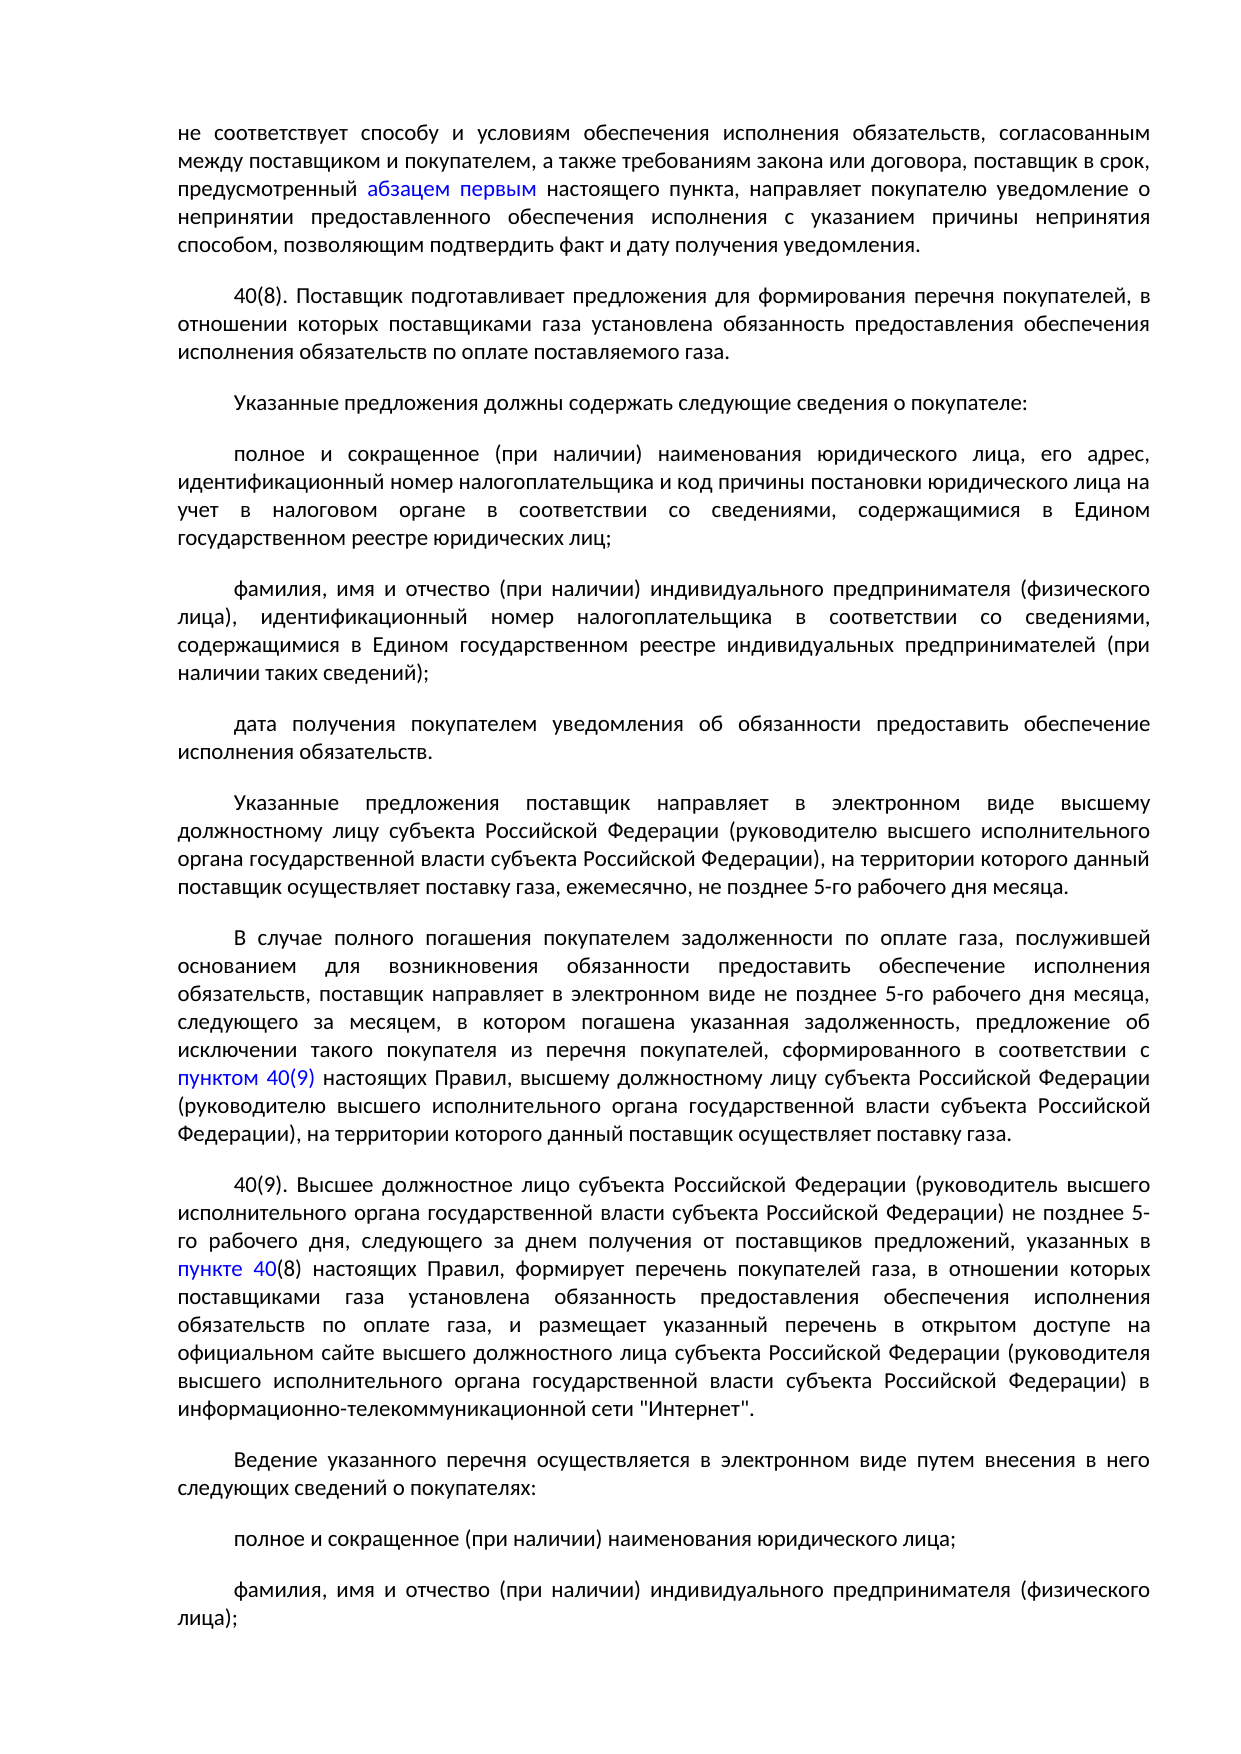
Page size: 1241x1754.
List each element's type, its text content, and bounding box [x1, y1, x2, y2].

text 40(9). Высшее должностное лицо субъекта Российской Федерации (руководитель высшего исполнительного органа государственной власти субъекта Российской Федерации) не позднее 5-го рабочего дня, следующего за днем получения от поставщиков предложений, указанных в пункте 40(8) настоящих Правил, формирует перечень покупателей газа, в отношении которых поставщиками газа установлена обязанность предоставления обеспечения исполнения обязательств по оплате газа, и размещает указанный перечень в открытом доступе на официальном сайте высшего должностного лица субъекта Российской Федерации (руководителя высшего исполнительного органа государственной власти субъекта Российской Федерации) в информационно-телекоммуникационной сети "Интернет". [177, 1170, 1152, 1422]
text полное и сокращенное (при наличии) наименования юридического лица, его адрес, идентификационный номер налогоплательщика и код причины постановки юридического лица на учет в налоговом органе в соответствии со сведениями, содержащимися в Едином государственном реестре юридических лиц; [177, 439, 1152, 551]
text дата получения покупателем уведомления об обязанности предоставить обеспечение исполнения обязательств. [177, 709, 1152, 765]
text фамилия, имя и отчество (при наличии) индивидуального предпринимателя (физического лица), идентификационный номер налогоплательщика в соответствии со сведениями, содержащимися в Едином государственном реестре индивидуальных предпринимателей (при наличии таких сведений); [177, 574, 1152, 686]
text фамилия, имя и отчество (при наличии) индивидуального предпринимателя (физического лица); [177, 1575, 1152, 1631]
text Указанные предложения поставщик направляет в электронном виде высшему должностному лицу субъекта Российской Федерации (руководителю высшего исполнительного органа государственной власти субъекта Российской Федерации), на территории которого данный поставщик осуществляет поставку газа, ежемесячно, не позднее 5-го рабочего дня месяца. [177, 788, 1152, 900]
text полное и сокращенное (при наличии) наименования юридического лица; [177, 1524, 1152, 1552]
text В случае полного погашения покупателем задолженности по оплате газа, послужившей основанием для возникновения обязанности предоставить обеспечение исполнения обязательств, поставщик направляет в электронном виде не позднее 5-го рабочего дня месяца, следующего за месяцем, в котором погашена указанная задолженность, предложение об исключении такого покупателя из перечня покупателей, сформированного в соответствии с пунктом 40(9) настоящих Правил, высшему должностному лицу субъекта Российской Федерации (руководителю высшего исполнительного органа государственной власти субъекта Российской Федерации), на территории которого данный поставщик осуществляет поставку газа. [177, 923, 1152, 1147]
text Указанные предложения должны содержать следующие сведения о покупателе: [177, 388, 1152, 416]
text 40(8). Поставщик подготавливает предложения для формирования перечня покупателей, в отношении которых поставщиками газа установлена обязанность предоставления обеспечения исполнения обязательств по оплате поставляемого газа. [177, 281, 1152, 365]
text Ведение указанного перечня осуществляется в электронном виде путем внесения в него следующих сведений о покупателях: [177, 1445, 1152, 1501]
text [177, 118, 1152, 258]
